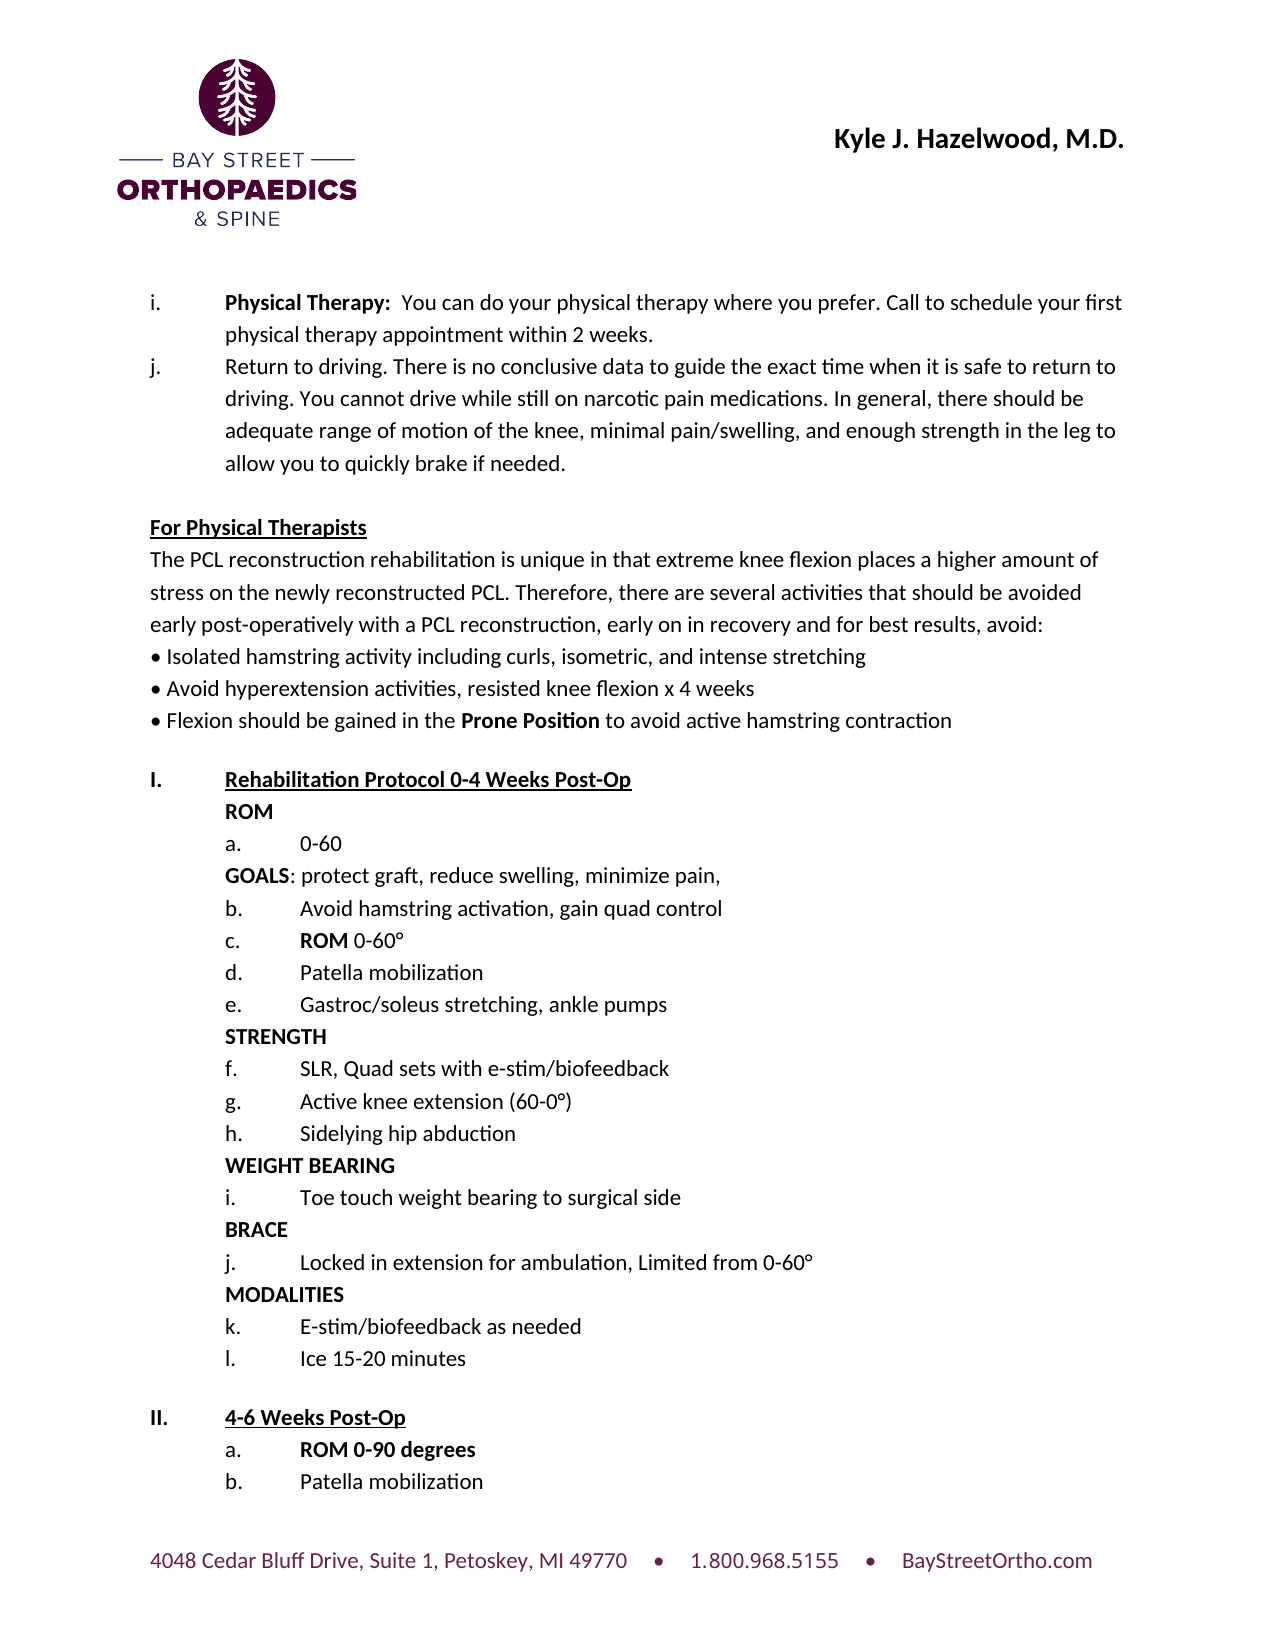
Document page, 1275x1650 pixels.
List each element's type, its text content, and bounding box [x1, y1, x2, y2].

text b. Avoid hamstring activation, gain quad control [150, 894, 1125, 922]
text STRENGTH [150, 1022, 1125, 1050]
text ROM [150, 797, 1125, 825]
text • Avoid hyperextension activities, resisted knee flexion x 4 weeks [150, 674, 1125, 702]
text The PCL reconstruction rehabilitation is unique in that extreme knee flexion places a higher amount of stress on the newly reconstructed PCL. Therefore, there are several activities that should be avoided early post-operatively with a PCL reconstruction, early on in recovery and for best results, avoid: [150, 545, 1125, 638]
text WEIGHT BEARING [150, 1151, 1125, 1179]
text e. Gastroc/soleus stretching, ankle pumps [150, 990, 1125, 1018]
text h. Sidelying hip abduction [150, 1119, 1125, 1147]
text b. Patella mobilization [150, 1467, 1125, 1495]
text g. Active knee extension (60-0°) [150, 1087, 1125, 1115]
picture [117, 59, 357, 226]
text k. E-stim/biofeedback as needed [150, 1312, 1125, 1340]
text d. Patella mobilization [150, 958, 1125, 986]
text GOALS: protect graft, reduce swelling, minimize pain, [150, 861, 1125, 889]
text i. Toe touch weight bearing to surgical side [150, 1183, 1125, 1211]
text MODALITIES [150, 1280, 1125, 1308]
text j. Locked in extension for ambulation, Limited from 0-60° [225, 1248, 1125, 1276]
text • Isolated hamstring activity including curls, isometric, and intense stretching [150, 642, 1125, 670]
text a. ROM 0-90 degrees [150, 1435, 1125, 1463]
text • Flexion should be gained in the Prone Position to avoid active hamstring contraction [150, 706, 1125, 734]
text a. 0-60 [150, 829, 1125, 857]
text c. ROM 0-60° [150, 926, 1125, 954]
text I. Rehabilitation Protocol 0-4 Weeks Post-Op [150, 765, 1125, 793]
text i. Physical Therapy: You can do your physical therapy where you prefer. Call to schedule your first physical therapy appointment within 2 weeks. [150, 288, 1125, 348]
text BRACE [150, 1216, 1125, 1243]
text For Physical Therapists [150, 513, 1125, 541]
text l. Ice 15-20 minutes [150, 1344, 1125, 1372]
text j. Return to driving. There is no conclusive data to guide the exact time when it is safe to return to driving. You cannot drive while still on narcotic pain medications. In general, there should be adequate range of motion of the knee, minimal pain/swelling, and enough strength in the leg to allow you to quickly brake if needed. [150, 352, 1125, 477]
text II. 4-6 Weeks Post-Op [150, 1403, 1125, 1431]
text f. SLR, Quad sets with e-stim/biofeedback [150, 1054, 1125, 1083]
